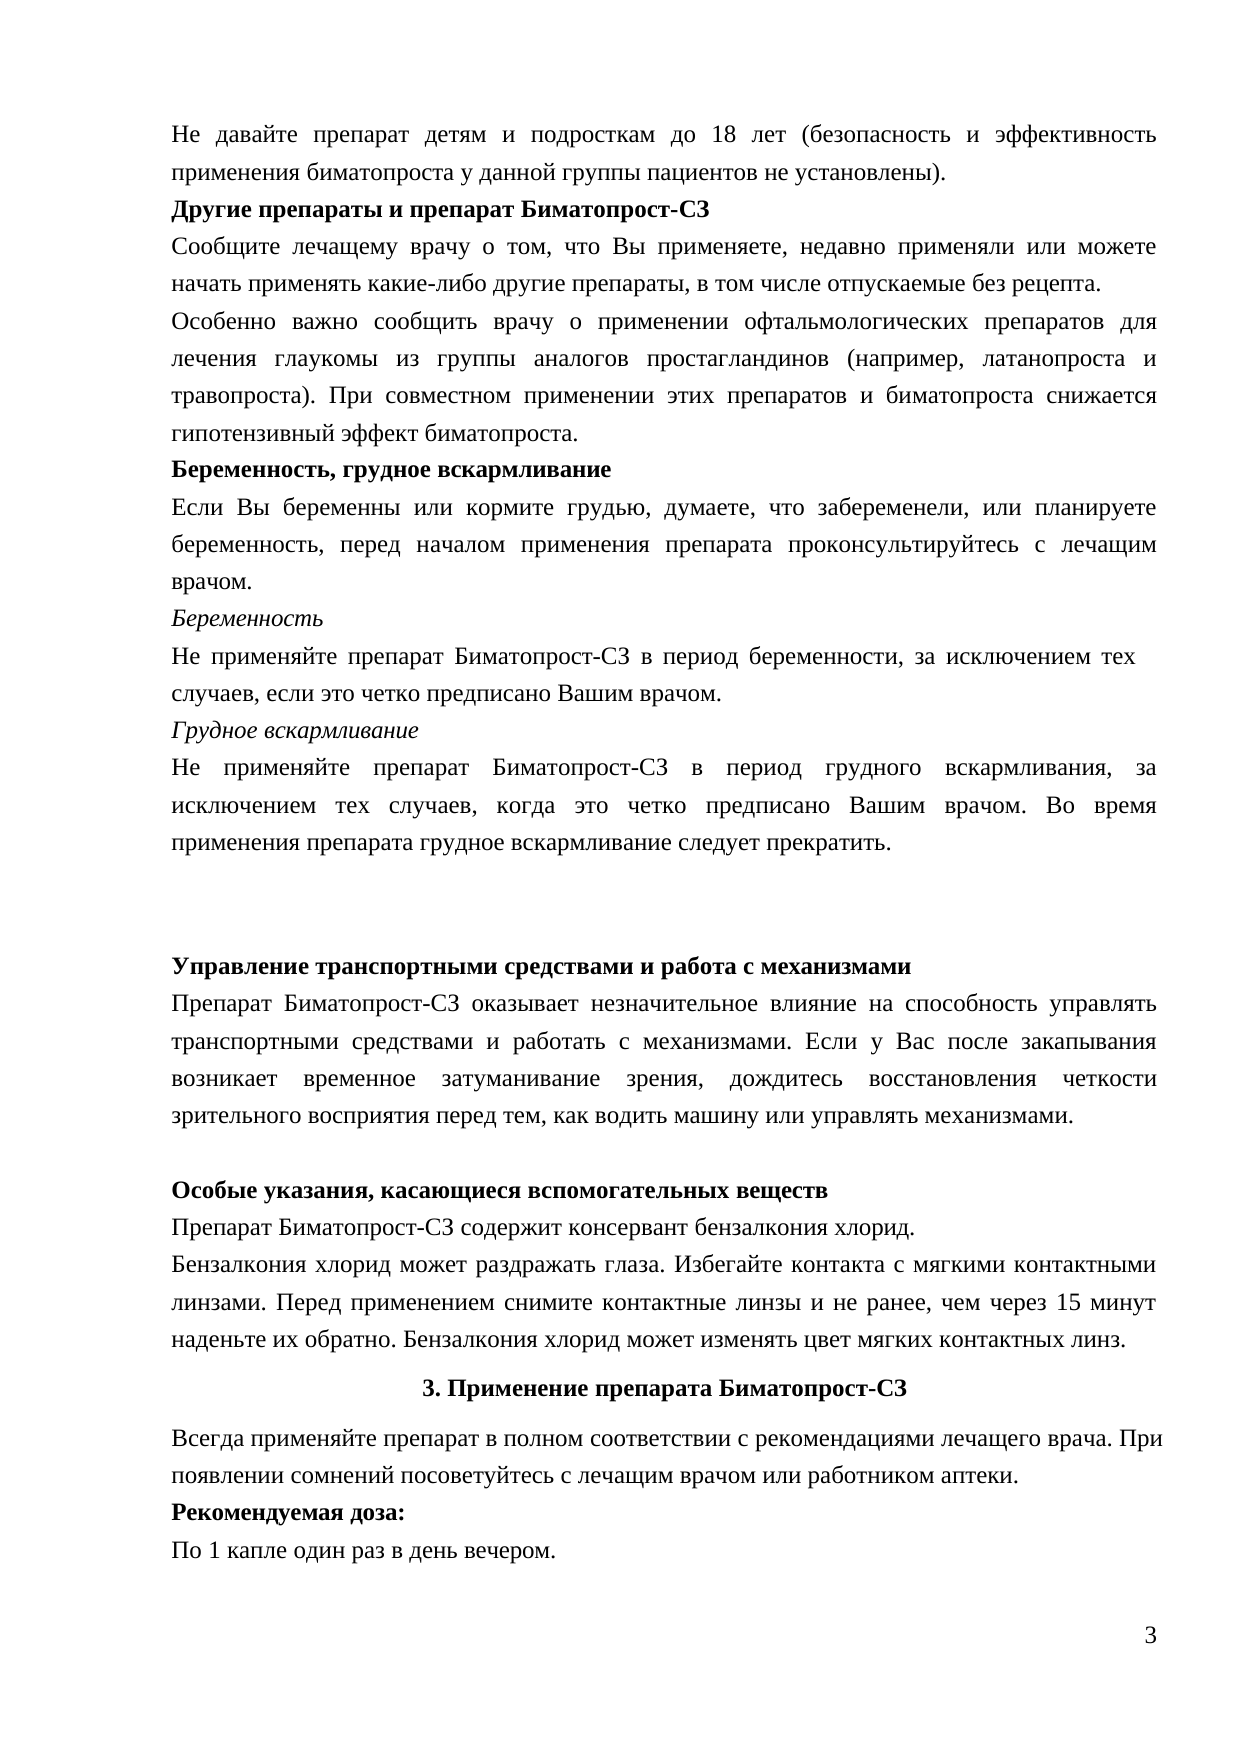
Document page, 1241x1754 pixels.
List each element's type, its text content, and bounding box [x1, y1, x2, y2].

text Если Вы беременны или кормите грудью, думаете, что забеременели, или планируете беременность, перед началом применения препарата проконсультируйтесь с лечащим врачом. [171, 492, 1158, 595]
text Грудное вскармливание [171, 715, 1169, 744]
text Всегда применяйте препарат в полном соответствии с рекомендациями лечащего врача. При появлении сомнений посоветуйтесь с лечащим врачом или работником аптеки. [171, 1423, 1169, 1489]
subtitle Рекомендуемая доза: [171, 1498, 1169, 1526]
subtitle Особые указания, касающиеся вспомогательных веществ [171, 1175, 1169, 1203]
text Не применяйте препарат Биматопрост-СЗ в период беременности, за исключением тех случаев, если это четко предписано Вашим врачом. [171, 641, 1169, 707]
text Беременность [171, 604, 1169, 632]
subtitle Беременность, грудное вскармливание [171, 455, 1169, 483]
text Особенно важно сообщить врачу о применении офтальмологических препаратов для лечения глаукомы из группы аналогов простагландинов (например, латанопроста и травопроста). При совместном применении этих препаратов и биматопроста снижается гипотензивный эффект биматопроста. [171, 306, 1158, 446]
text Бензалкония хлорид может раздражать глаза. Избегайте контакта с мягкими контактными линзами. Перед применением снимите контактные линзы и не ранее, чем через 15 минут наденьте их обратно. Бензалкония хлорид может изменять цвет мягких контактных линз. [171, 1249, 1158, 1353]
text Препарат Биматопрост-СЗ содержит консервант бензалкония хлорид. [171, 1212, 1169, 1241]
text Препарат Биматопрост-СЗ оказывает незначительное влияние на способность управлять транспортными средствами и работать с механизмами. Если у Вас после закапывания возникает временное затуманивание зрения, дождитесь восстановления четкости зрительного восприятия перед тем, как водить машину или управлять механизмами. [171, 988, 1158, 1129]
text Не давайте препарат детям и подросткам до 18 лет (безопасность и эффективность применения биматопроста у данной группы пациентов не установлены). [171, 119, 1158, 186]
subtitle Применение препарата Биматопрост-СЗ [422, 1373, 1169, 1402]
subtitle Управление транспортными средствами и работа с механизмами [171, 951, 1169, 980]
text Сообщите лечащему врачу о том, что Вы применяете, недавно применяли или можете начать применять какие-либо другие препараты, в том числе отпускаемые без рецепта. [171, 231, 1158, 297]
subtitle Другие препараты и препарат Биматопрост-СЗ [171, 194, 1169, 223]
text По 1 капле один раз в день вечером. [171, 1535, 1169, 1564]
text Не применяйте препарат Биматопрост-СЗ в период грудного вскармливания, за исключением тех случаев, когда это четко предписано Вашим врачом. Во время применения препарата грудное вскармливание следует прекратить. [171, 752, 1158, 856]
